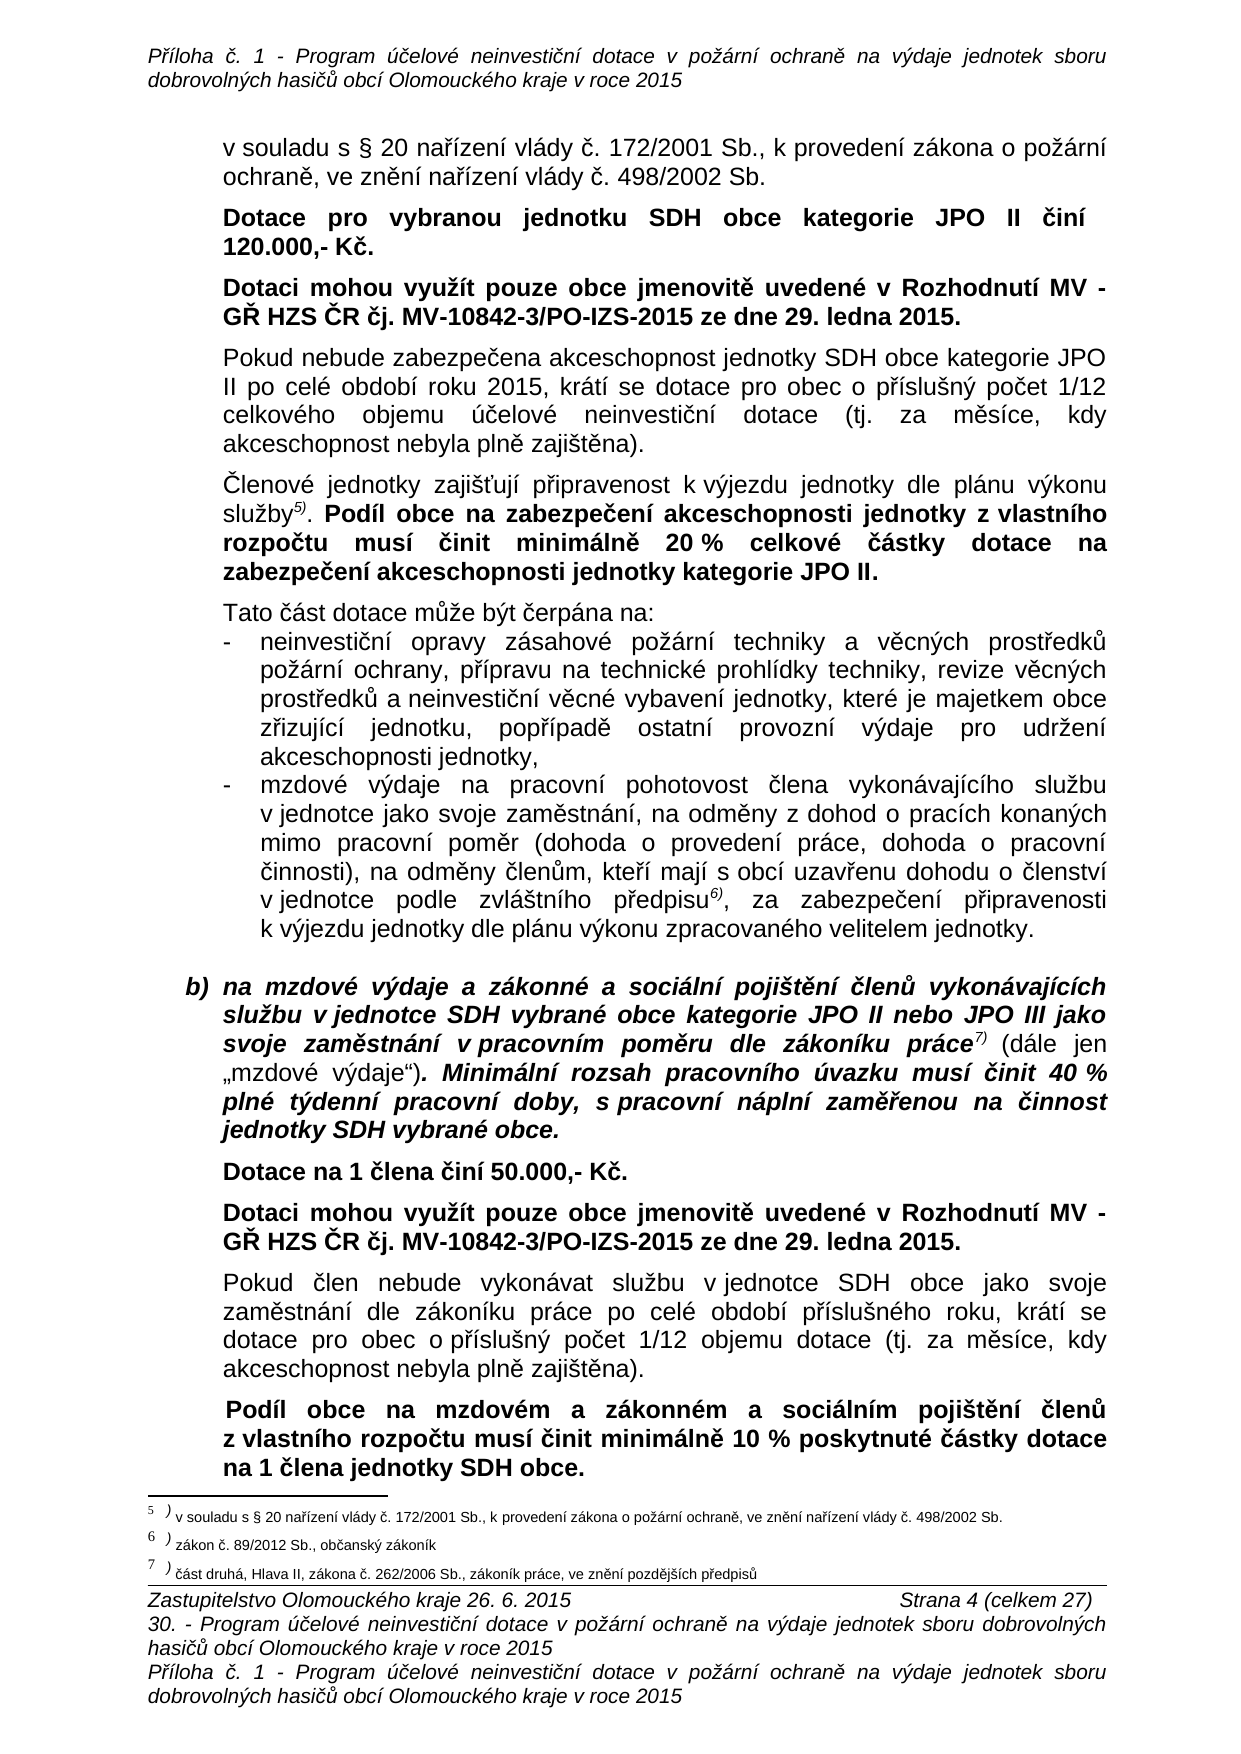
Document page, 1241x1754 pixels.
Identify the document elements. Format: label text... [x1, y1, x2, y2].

list na mzdové výdaje a zákonné a sociální pojištění členů vykonávajících službu v jednotce SDH vybrané obce kategorie JPO II nebo JPO III jako svoje zaměstnání v pracovním poměru dle zákoníku práce) (dále jen „mzdové výdaje“). Minimální rozsah pracovního úvazku musí činit 40 % plné týdenní pracovní doby, s pracovní náplní zaměřenou na činnost jednotky SDH vybrané obce. [185, 972, 1107, 1144]
text Pokud nebude zabezpečena akceschopnost jednotky SDH obce kategorie JPO II po celé období roku 2015, krátí se dotace pro obec o příslušný počet 1/12 celkového objemu účelové neinvestiční dotace (tj. za měsíce, kdy akceschopnost nebyla plně zajištěna). [223, 343, 1107, 458]
text Pokud člen nebude vykonávat službu v jednotce SDH obce jako svoje zaměstnání dle zákoníku práce po celé období příslušného roku, krátí se dotace pro obec o příslušný počet 1/12 objemu dotace (tj. za měsíce, kdy akceschopnost nebyla plně zajištěna). [223, 1268, 1107, 1383]
text Dotace pro vybranou jednotku SDH obce kategorie JPO II činí 120.000,- Kč. [223, 203, 1107, 260]
text Dotace na 1 člena činí 50.000,- Kč. [223, 1157, 1107, 1185]
text Tato část dotace může být čerpána na: [223, 598, 1107, 627]
text Podíl obce na mzdovém a zákonném a sociálním pojištění členů z vlastního rozpočtu musí činit minimálně 10 % poskytnuté částky dotace na 1 člena jednotky SDH obce. [223, 1395, 1107, 1482]
list mzdové výdaje na pracovní pohotovost člena vykonávajícího službu v jednotce jako svoje zaměstnání, na odměny z dohod o pracích konaných mimo pracovní poměr (dohoda o provedení práce, dohoda o pracovní činnosti), na odměny členům, kteří mají s obcí uzavřenu dohodu o členství v jednotce podle zvláštního předpisu), za zabezpečení připravenosti k výjezdu jednotky dle plánu výkonu zpracovaného velitelem jednotky. [223, 770, 1107, 943]
text Dotaci mohou využít pouze obce jmenovitě uvedené v Rozhodnutí MV - GŘ HZS ČR čj. MV-10842-3/PO-IZS-2015 ze dne 29. ledna 2015. [223, 1198, 1107, 1255]
text Členové jednotky zajišťují připravenost k výjezdu jednotky dle plánu výkonu služby). Podíl obce na zabezpečení akceschopnosti jednotky z vlastního rozpočtu musí činit minimálně 20 % celkové částky dotace na zabezpečení akceschopnosti jednotky kategorie JPO II. [223, 470, 1107, 585]
list neinvestiční opravy zásahové požární techniky a věcných prostředků požární ochrany, přípravu na technické prohlídky techniky, revize věcných prostředků a neinvestiční věcné vybavení jednotky, které je majetkem obce zřizující jednotku, popřípadě ostatní provozní výdaje pro udržení akceschopnosti jednotky, [223, 627, 1107, 770]
text Dotaci mohou využít pouze obce jmenovitě uvedené v Rozhodnutí MV - GŘ HZS ČR čj. MV-10842-3/PO-IZS-2015 ze dne 29. ledna 2015. [223, 273, 1107, 330]
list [185, 133, 1107, 190]
